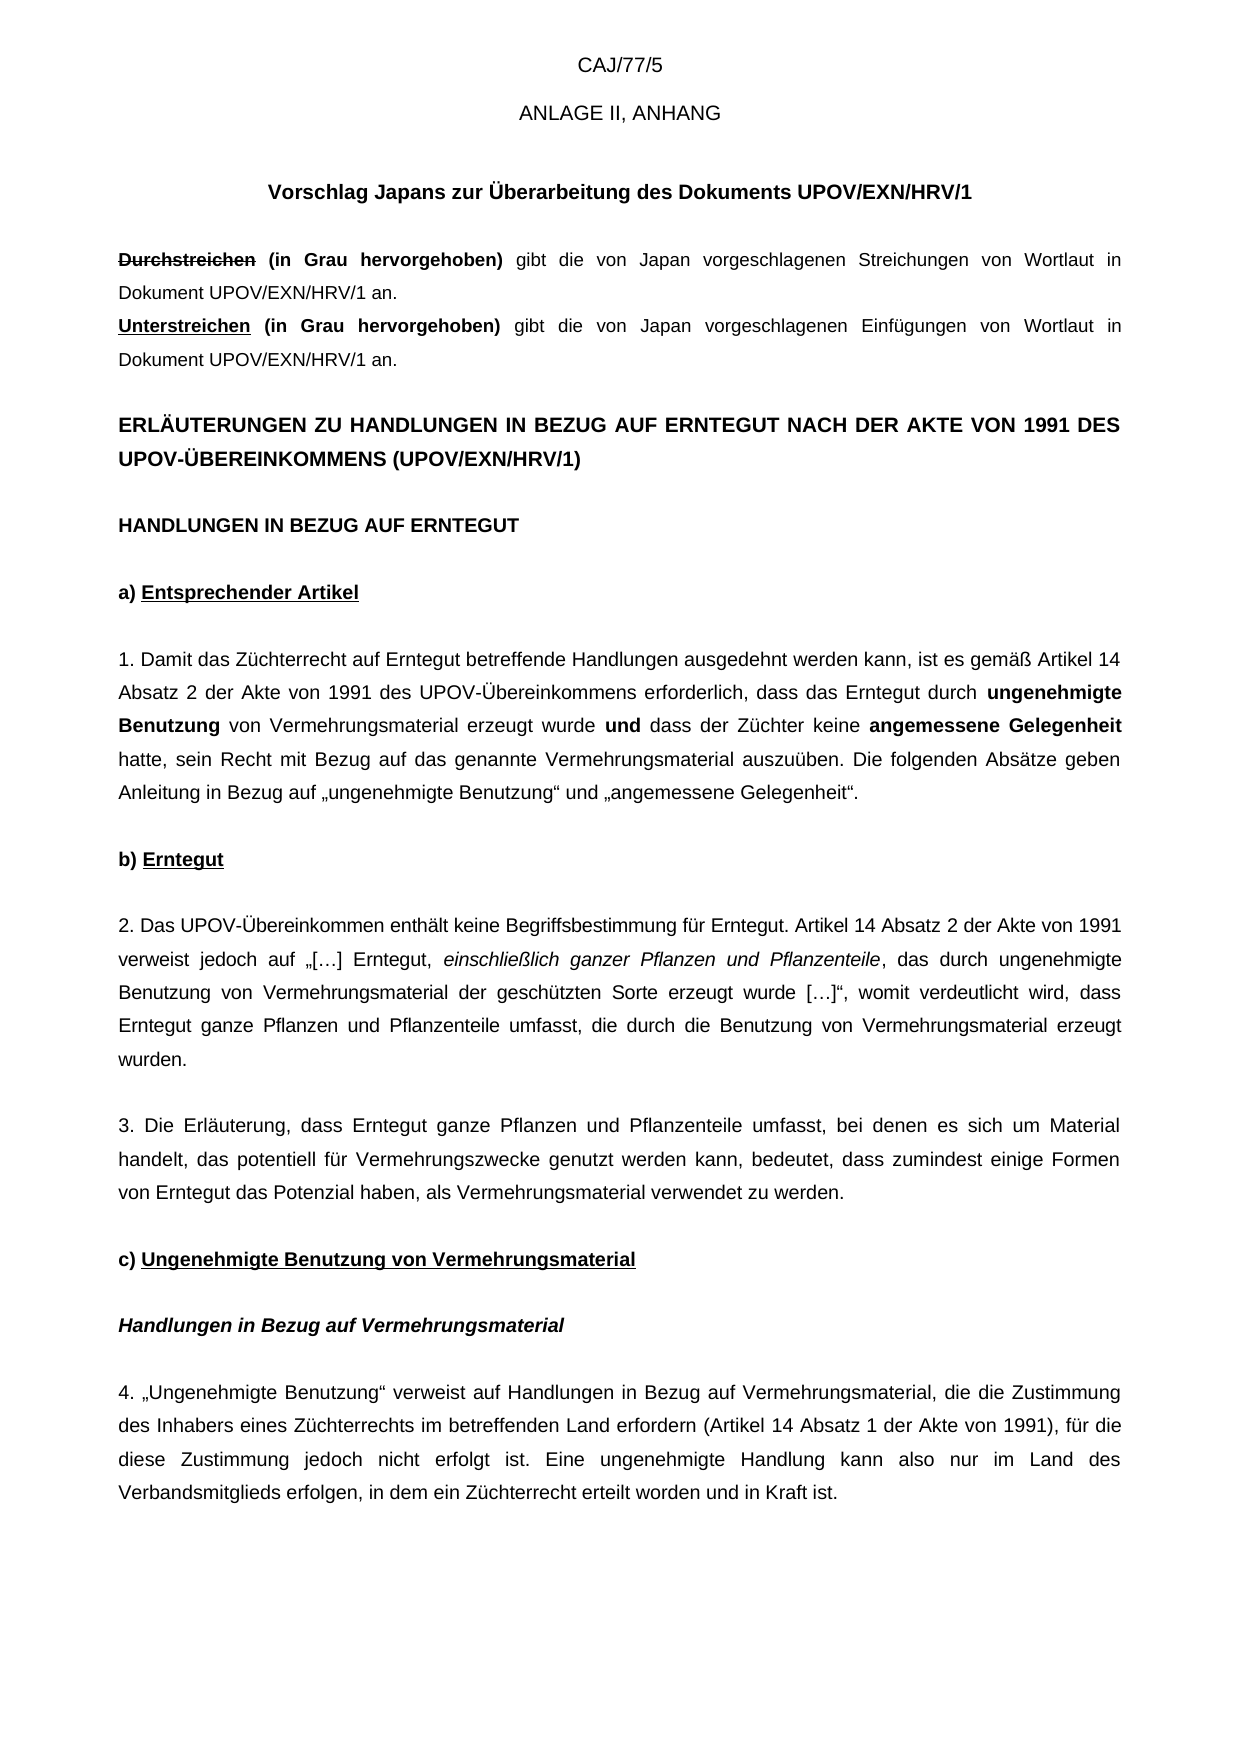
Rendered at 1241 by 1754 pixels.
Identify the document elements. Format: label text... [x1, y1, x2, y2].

text b) Erntegut [118, 839, 1122, 873]
text 2. Das UPOV-Übereinkommen enthält keine Begriffsbestimmung für Erntegut. Artikel 14 Absatz 2 der Akte von 1991 verweist jedoch auf „[…] Erntegut, einschließlich ganzer Pflanzen und Pflanzenteile, das durch ungenehmigte Benutzung von Vermehrungsmaterial der geschützten Sorte erzeugt wurde […]“, womit verdeutlicht wird, dass Erntegut ganze Pflanzen und Pflanzenteile umfasst, die durch die Benutzung von Vermehrungsmaterial erzeugt wurden. [118, 906, 1122, 1073]
text 1. Damit das Züchterrecht auf Erntegut betreffende Handlungen ausgedehnt werden kann, ist es gemäß Artikel 14 Absatz 2 der Akte von 1991 des UPOV-Übereinkommens erforderlich, dass das Erntegut durch ungenehmigte Benutzung von Vermehrungsmaterial erzeugt wurde und dass der Züchter keine angemessene Gelegenheit hatte, sein Recht mit Bezug auf das genannte Vermehrungsmaterial auszuüben. Die folgenden Absätze geben Anleitung in Bezug auf „ungenehmigte Benutzung“ und „angemessene Gelegenheit“. [118, 639, 1122, 806]
text a) Entsprechender Artikel [118, 573, 1122, 606]
text Unterstreichen (in Grau hervorgehoben) gibt die von Japan vorgeschlagenen Einfügungen von Wortlaut in Dokument UPOV/EXN/HRV/1 an. [118, 306, 1122, 373]
text HANDLUNGEN IN BEZUG AUF ERNTEGUT [118, 506, 1122, 539]
text Handlungen in Bezug auf Vermehrungsmaterial [118, 1306, 1122, 1339]
text ERLÄUTERUNGEN ZU HANDLUNGEN IN BEZUG AUF ERNTEGUT NACH DER AKTE VON 1991 DES UPOV-ÜBEREINKOMMENS (UPOV/EXN/HRV/1) [118, 406, 1122, 473]
text 3. Die Erläuterung, dass Erntegut ganze Pflanzen und Pflanzenteile umfasst, bei denen es sich um Material handelt, das potentiell für Vermehrungszwecke genutzt werden kann, bedeutet, dass zumindest einige Formen von Erntegut das Potenzial haben, als Vermehrungsmaterial verwendet zu werden. [118, 1106, 1122, 1206]
text c) Ungenehmigte Benutzung von Vermehrungsmaterial [118, 1239, 1122, 1273]
text 4. „Ungenehmigte Benutzung“ verweist auf Handlungen in Bezug auf Vermehrungsmaterial, die die Zustimmung des Inhabers eines Züchterrechts im betreffenden Land erfordern (Artikel 14 Absatz 1 der Akte von 1991), für die diese Zustimmung jedoch nicht erfolgt ist. Eine ungenehmigte Handlung kann also nur im Land des Verbandsmitglieds erfolgen, in dem ein Züchterrecht erteilt worden und in Kraft ist. [118, 1373, 1122, 1506]
text Durchstreichen (in Grau hervorgehoben) gibt die von Japan vorgeschlagenen Streichungen von Wortlaut in Dokument UPOV/EXN/HRV/1 an. [118, 239, 1122, 306]
text Vorschlag Japans zur Überarbeitung des Dokuments UPOV/EXN/HRV/1 [118, 173, 1122, 206]
